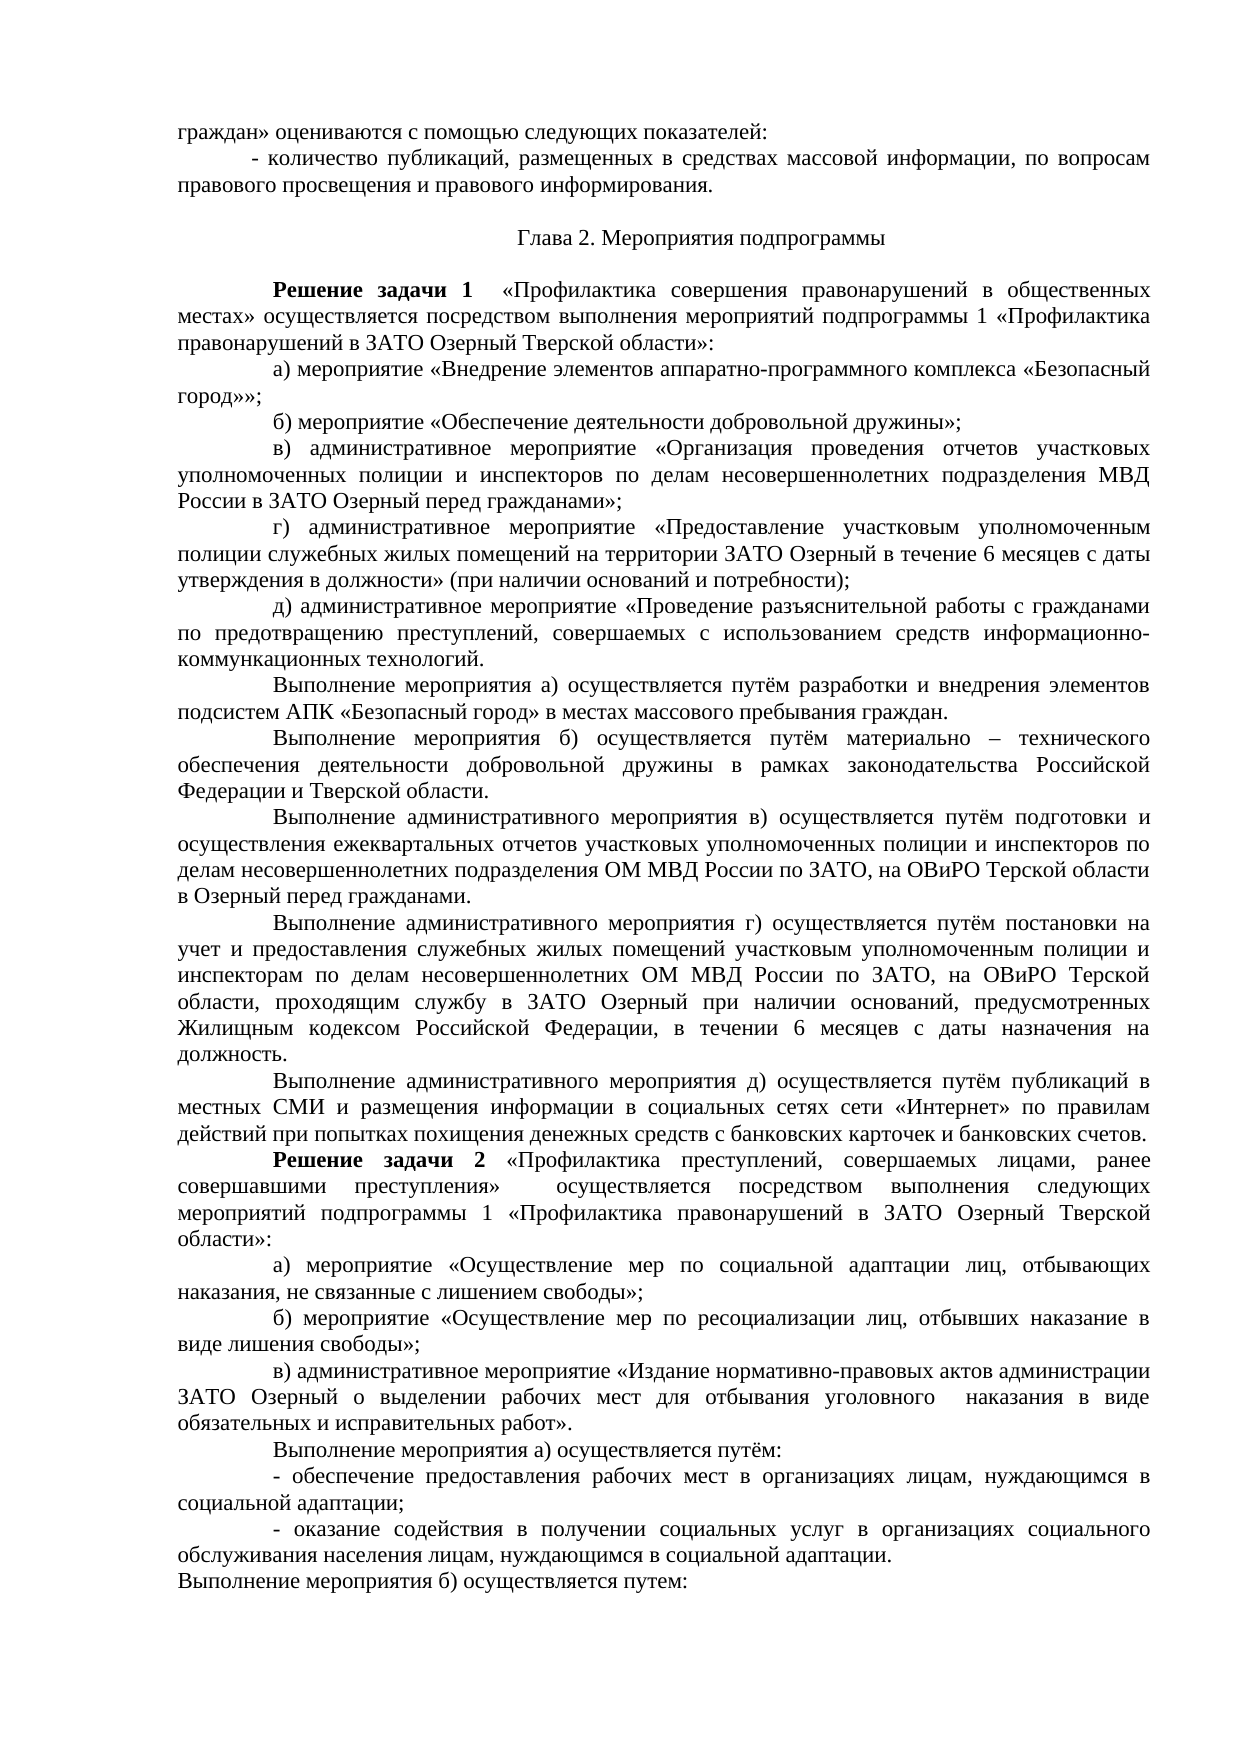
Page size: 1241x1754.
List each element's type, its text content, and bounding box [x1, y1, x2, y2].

text Выполнение административного мероприятия д) осуществляется путём публикаций в местных СМИ и размещения информации в социальных сетях сети «Интернет» по правилам действий при попытках похищения денежных средств с банковских карточек и банковских счетов. [177, 1067, 1152, 1146]
text г) административное мероприятие «Предоставление участковым уполномоченным полиции служебных жилых помещений на территории ЗАТО Озерный в течение 6 месяцев с даты утверждения в должности» (при наличии оснований и потребности); [177, 513, 1152, 592]
text Выполнение административного мероприятия г) осуществляется путём постановки на учет и предоставления служебных жилых помещений участковым уполномоченным полиции и инспекторам по делам несовершеннолетних ОМ МВД России по ЗАТО, на ОВиРО Терской области, проходящим службу в ЗАТО Озерный при наличии оснований, предусмотренных Жилищным кодексом Российской Федерации, в течении 6 месяцев с даты назначения на должность. [177, 909, 1152, 1067]
text - обеспечение предоставления рабочих мест в организациях лицам, нуждающимся в социальной адаптации; [177, 1462, 1152, 1515]
text Выполнение мероприятия б) осуществляется путем: [177, 1568, 1152, 1594]
text а) мероприятие «Внедрение элементов аппаратно-программного комплекса «Безопасный город»»; [177, 355, 1152, 408]
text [177, 118, 1152, 144]
text - количество публикаций, размещенных в средствах массовой информации, по вопросам правового просвещения и правового информирования. [177, 144, 1152, 197]
text в) административное мероприятие «Издание нормативно-правовых актов администрации ЗАТО Озерный о выделении рабочих мест для отбывания уголовного наказания в виде обязательных и исправительных работ». [177, 1357, 1152, 1436]
text Решение задачи 2 «Профилактика преступлений, совершаемых лицами, ранее совершавшими преступления» осуществляется посредством выполнения следующих мероприятий подпрограммы 1 «Профилактика правонарушений в ЗАТО Озерный Тверской области»: [177, 1146, 1152, 1251]
text Выполнение мероприятия а) осуществляется путём: [177, 1436, 1152, 1462]
text б) мероприятие «Обеспечение деятельности добровольной дружины»; [177, 408, 1152, 434]
text - оказание содействия в получении социальных услуг в организациях социального обслуживания населения лицам, нуждающимся в социальной адаптации. [177, 1515, 1152, 1568]
text б) мероприятие «Осуществление мер по ресоциализации лиц, отбывших наказание в виде лишения свободы»; [177, 1304, 1152, 1357]
text Решение задачи 1 «Профилактика совершения правонарушений в общественных местах» осуществляется посредством выполнения мероприятий подпрограммы 1 «Профилактика правонарушений в ЗАТО Озерный Тверской области»: [177, 276, 1152, 355]
text д) административное мероприятие «Проведение разъяснительной работы с гражданами по предотвращению преступлений, совершаемых с использованием средств информационно-коммункационных технологий. [177, 592, 1152, 672]
text Выполнение мероприятия а) осуществляется путём разработки и внедрения элементов подсистем АПК «Безопасный город» в местах массового пребывания граждан. [177, 672, 1152, 724]
text в) административное мероприятие «Организация проведения отчетов участковых уполномоченных полиции и инспекторов по делам несовершеннолетних подразделения МВД России в ЗАТО Озерный перед гражданами»; [177, 434, 1152, 513]
text Выполнение мероприятия б) осуществляется путём материально – технического обеспечения деятельности добровольной дружины в рамках законодательства Российской Федерации и Тверской области. [177, 724, 1152, 803]
text Выполнение административного мероприятия в) осуществляется путём подготовки и осуществления ежеквартальных отчетов участковых уполномоченных полиции и инспекторов по делам несовершеннолетних подразделения ОМ МВД России по ЗАТО, на ОВиРО Терской области в Озерный перед гражданами. [177, 803, 1152, 909]
text а) мероприятие «Осуществление мер по социальной адаптации лиц, отбывающих наказания, не связанные с лишением свободы»; [177, 1251, 1152, 1304]
text Глава 2. Мероприятия подпрограммы [177, 223, 1152, 250]
